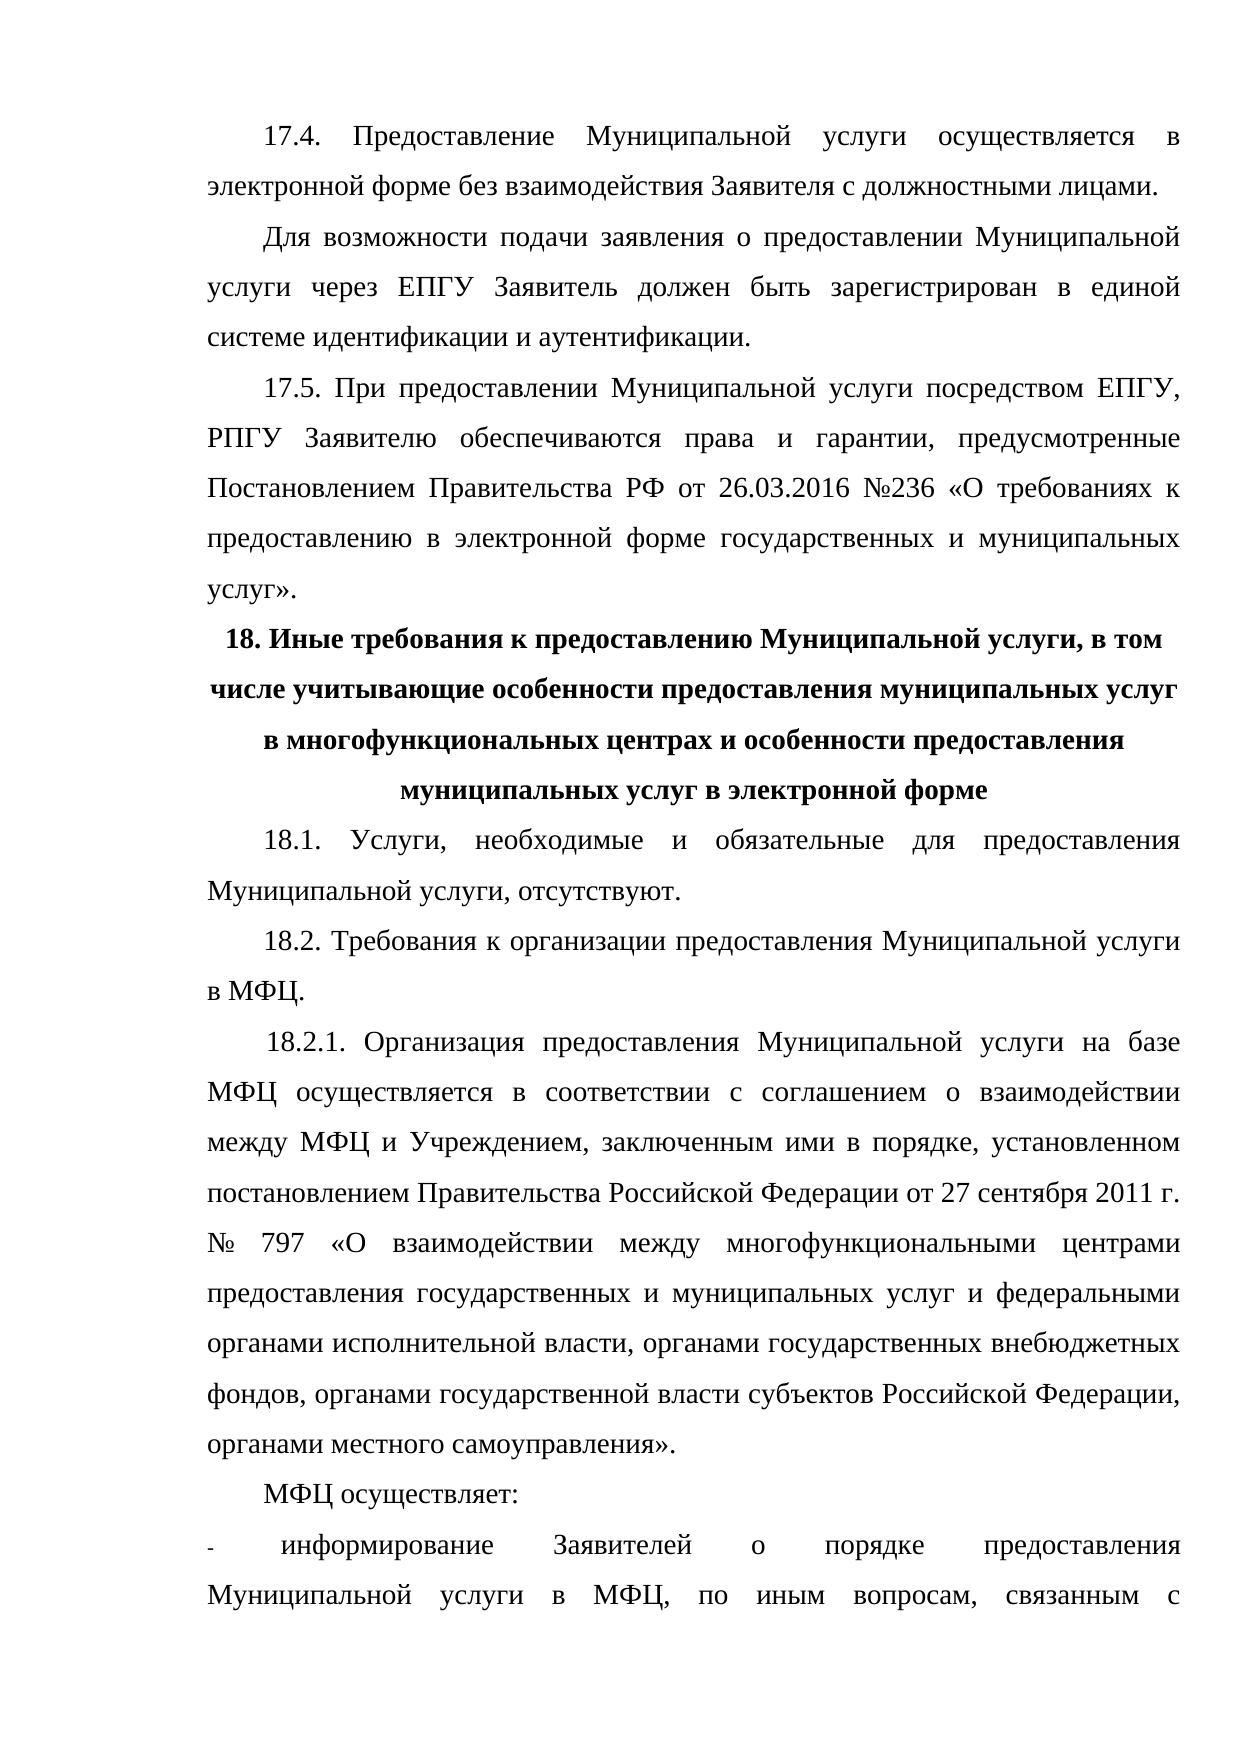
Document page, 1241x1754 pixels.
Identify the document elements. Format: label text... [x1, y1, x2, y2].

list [207, 1527, 1181, 1611]
text Для возможности подачи заявления о предоставлении Муниципальной услуги через ЕПГУ Заявитель должен быть зарегистрирован в единой системе идентификации и аутентификации. [207, 219, 1181, 353]
text 17.4. Предоставление Муниципальной услуги осуществляется в электронной форме без взаимодействия Заявителя с должностными лицами. [207, 118, 1181, 202]
text 18.1. Услуги, необходимые и обязательные для предоставления Муниципальной услуги, отсутствуют. [207, 822, 1181, 906]
text 17.5. При предоставлении Муниципальной услуги посредством ЕПГУ, РПГУ Заявителю обеспечиваются права и гарантии, предусмотренные Постановлением Правительства РФ от 26.03.2016 №236 «О требованиях к предоставлению в электронной форме государственных и муниципальных услуг». [207, 370, 1181, 604]
text 18. Иные требования к предоставлению Муниципальной услуги, в том числе учитывающие особенности предоставления муниципальных услуг в многофункциональных центрах и особенности предоставления муниципальных услуг в электронной форме [207, 621, 1181, 806]
text МФЦ осуществляет: [207, 1477, 1181, 1510]
text 18.2.1. Организация предоставления Муниципальной услуги на базе МФЦ осуществляется в соответствии с соглашением о взаимодействии между МФЦ и Учреждением, заключенным ими в порядке, установленном постановлением Правительства Российской Федерации от 27 сентября 2011 г. № 797 «О взаимодействии между многофункциональными центрами предоставления государственных и муниципальных услуг и федеральными органами исполнительной власти, органами государственных внебюджетных фондов, органами государственной власти субъектов Российской Федерации, органами местного самоуправления». [207, 1024, 1181, 1460]
text 18.2. Требования к организации предоставления Муниципальной услуги в МФЦ. [207, 923, 1181, 1007]
